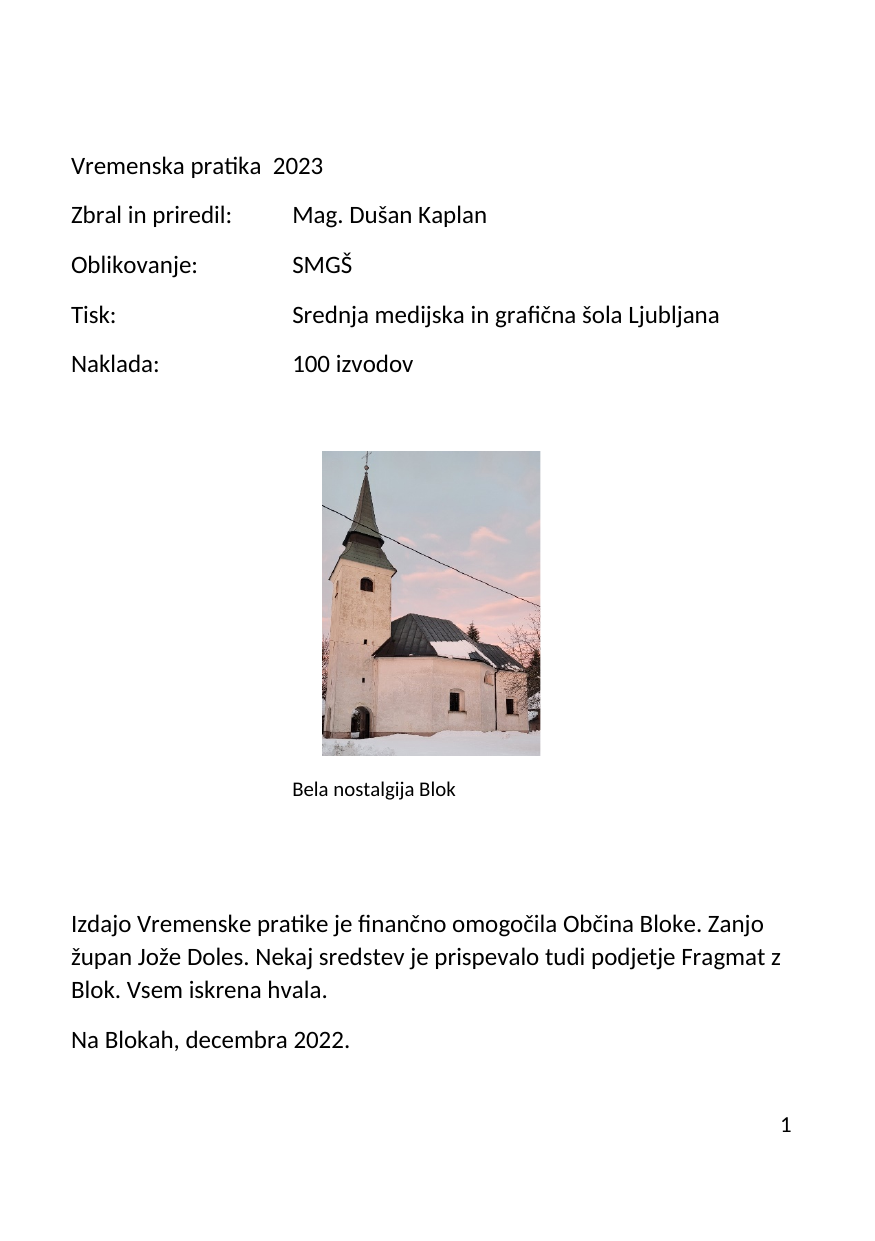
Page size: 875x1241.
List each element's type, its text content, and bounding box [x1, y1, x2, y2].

text Izdajo Vremenske pratike je finančno omogočila Občina Bloke. Zanjo župan Jože Doles. Nekaj sredstev je prispevalo tudi podjetje Fragmat z Blok. Vsem iskrena hvala. [71, 908, 791, 1005]
text Oblikovanje: SMGŠ [71, 249, 791, 280]
text Zbral in priredil: Mag. Dušan Kaplan [71, 199, 791, 230]
text Tisk: Srednja medijska in grafična šola Ljubljana [71, 299, 791, 329]
text Na Blokah, decembra 2022. [71, 1024, 791, 1054]
picture [322, 451, 541, 756]
text Naklada: 100 izvodov [71, 348, 791, 379]
text Vremenska pratika 2023 [71, 150, 791, 181]
